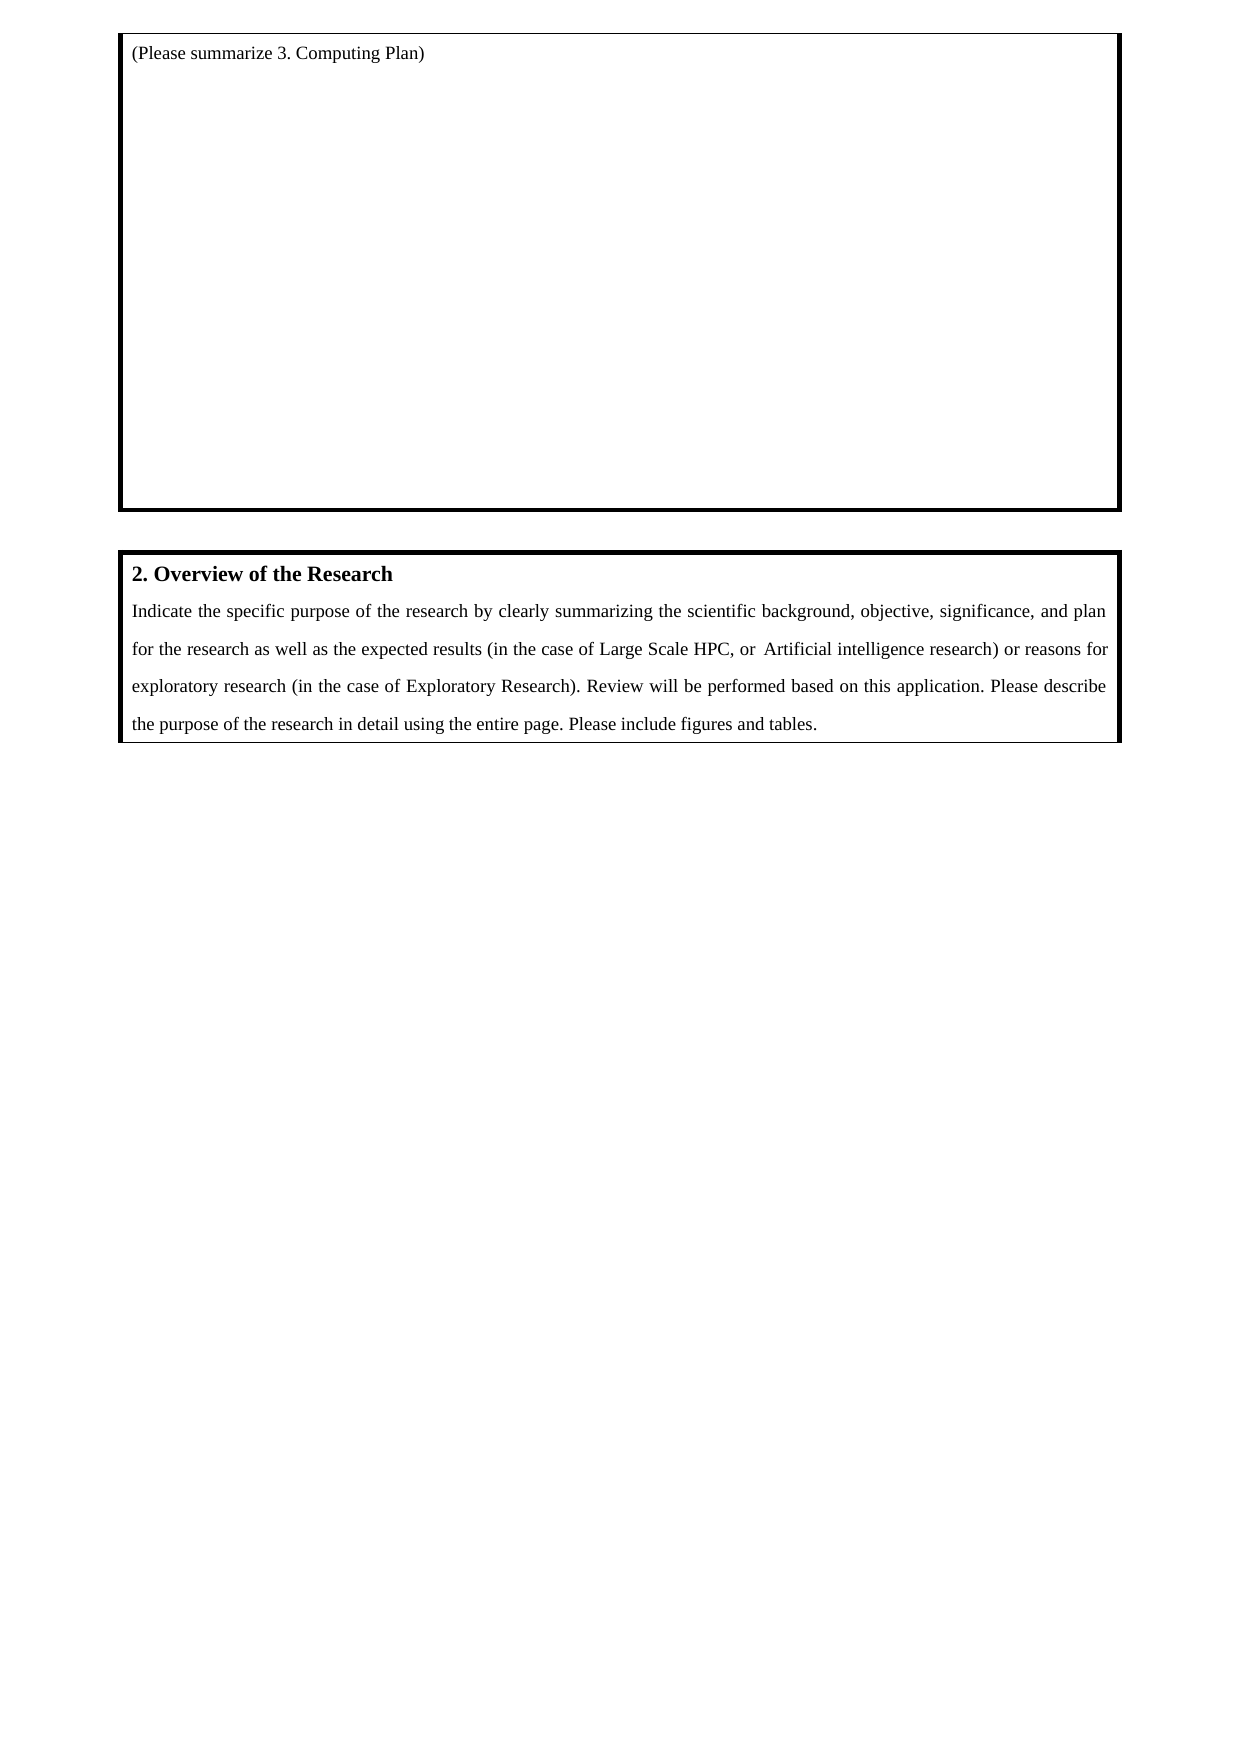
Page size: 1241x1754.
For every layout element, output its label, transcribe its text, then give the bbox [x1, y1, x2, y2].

table_header 2. Overview of the Research Indicate the specific purpose of the research by clearly summarizing the scientific background, objective, significance, and plan for the research as well as the expected results (in the case of Large Scale HPC, or Artificial intelligence research) or reasons for exploratory research (in the case of Exploratory Research). Review will be performed based on this application. Please describe the purpose of the research in detail using the entire page. Please include figures and tables. [123, 555, 1117, 742]
table_cell (Please summarize 3. Computing Plan) [123, 34, 1117, 508]
